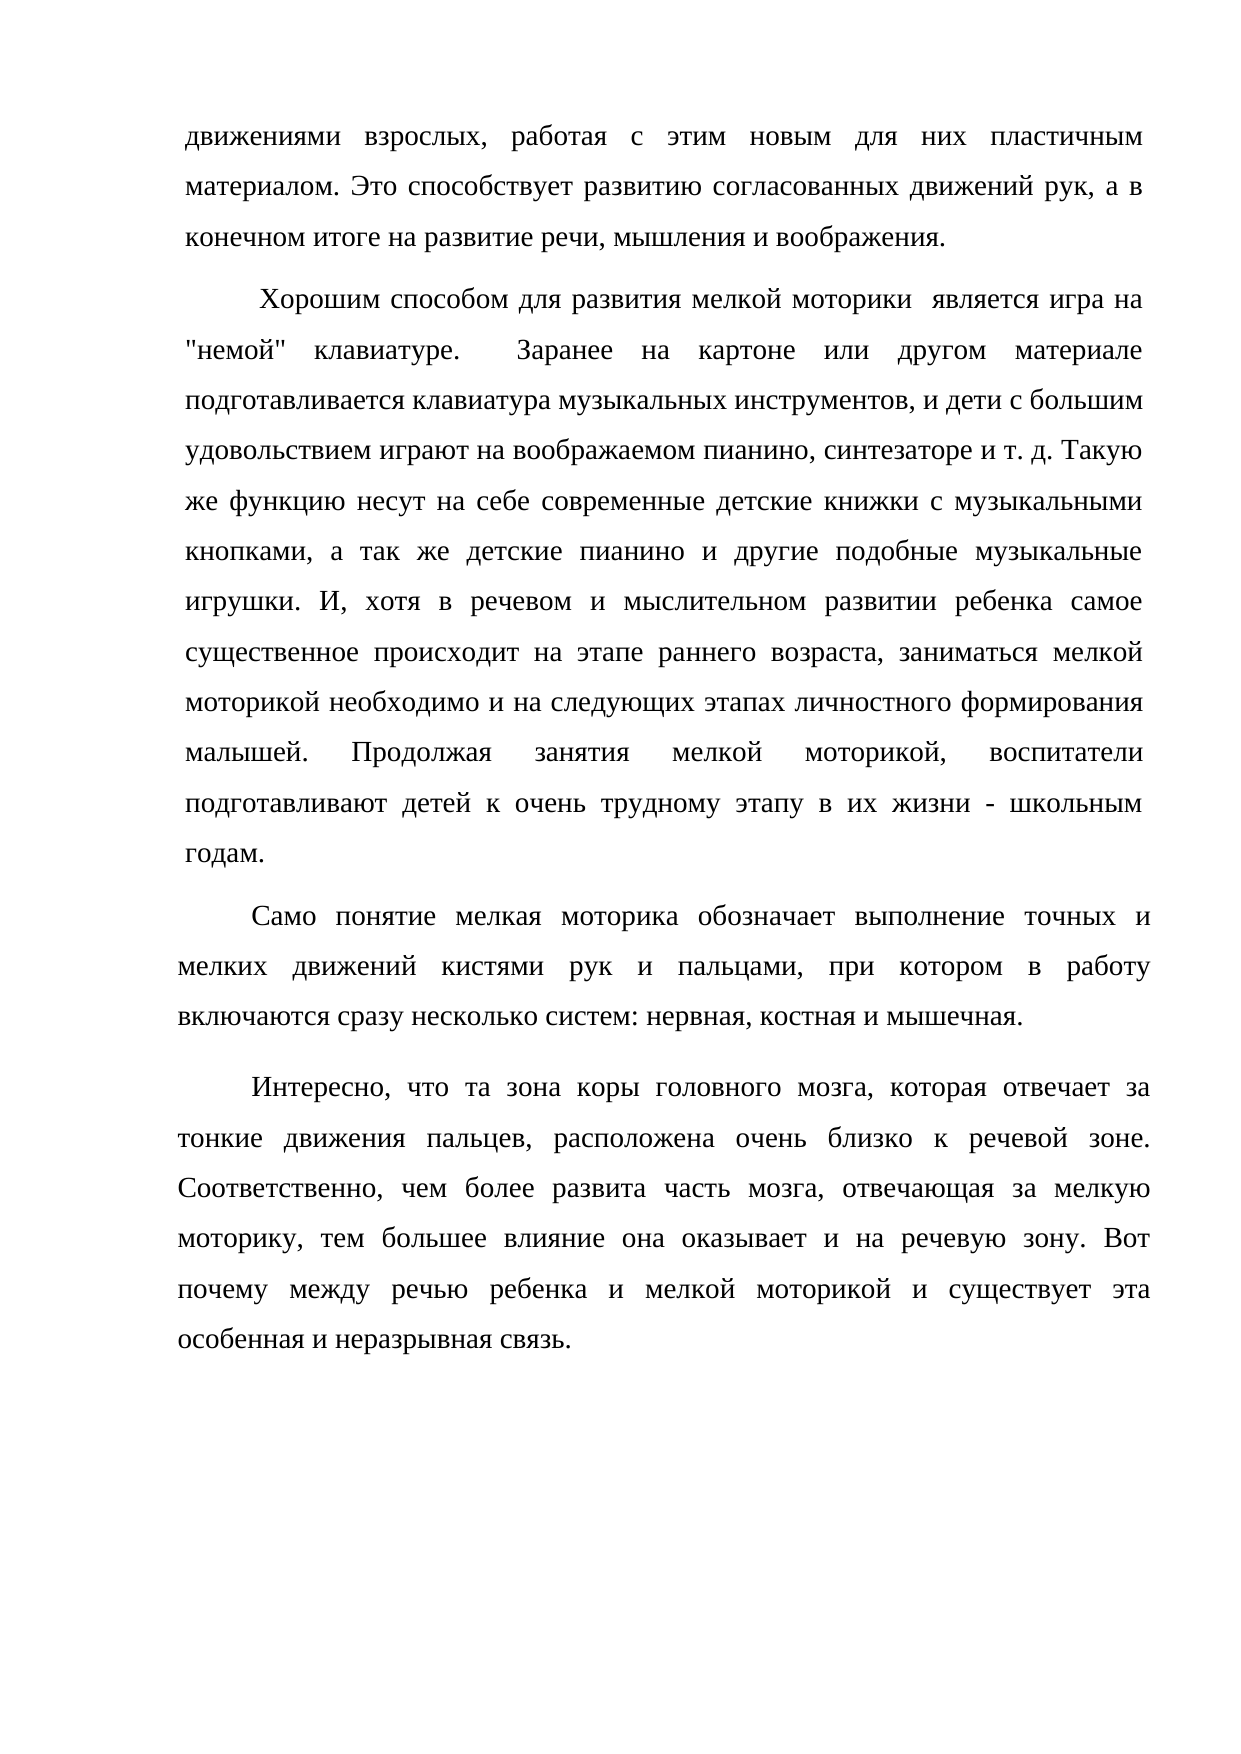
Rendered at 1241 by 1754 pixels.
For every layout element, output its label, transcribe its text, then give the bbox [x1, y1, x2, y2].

text Интересно, что та зона коры головного мозга, которая отвечает за тонкие движения пальцев, расположена очень близко к речевой зоне. Соответственно, чем более развита часть мозга, отвечающая за мелкую моторику, тем большее влияние она оказывает и на речевую зону. Вот почему между речью ребенка и мелкой моторикой и существует эта особенная и неразрывная связь. [177, 1069, 1152, 1355]
text Хорошим способом для развития мелкой моторики является игра на "немой" клавиатуре. Заранее на картоне или другом материале подготавливается клавиатура музыкальных инструментов, и дети с большим удовольствием играют на воображаемом пианино, синтезаторе и т. д. Такую же функцию несут на себе современные детские книжки с музыкальными кнопками, а так же детские пианино и другие подобные музыкальные игрушки. И, хотя в речевом и мыслительном развитии ребенка самое существенное происходит на этапе раннего возраста, заниматься мелкой моторикой необходимо и на следующих этапах личностного формирования малышей. Продолжая занятия мелкой моторикой, воспитатели подготавливают детей к очень трудному этапу в их жизни - школьным годам. [185, 282, 1144, 868]
text Само понятие мелкая моторика обозначает выполнение точных и мелких движений кистями рук и пальцами, при котором в работу включаются сразу несколько систем: нервная, костная и мышечная. [177, 898, 1152, 1032]
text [185, 118, 1144, 252]
